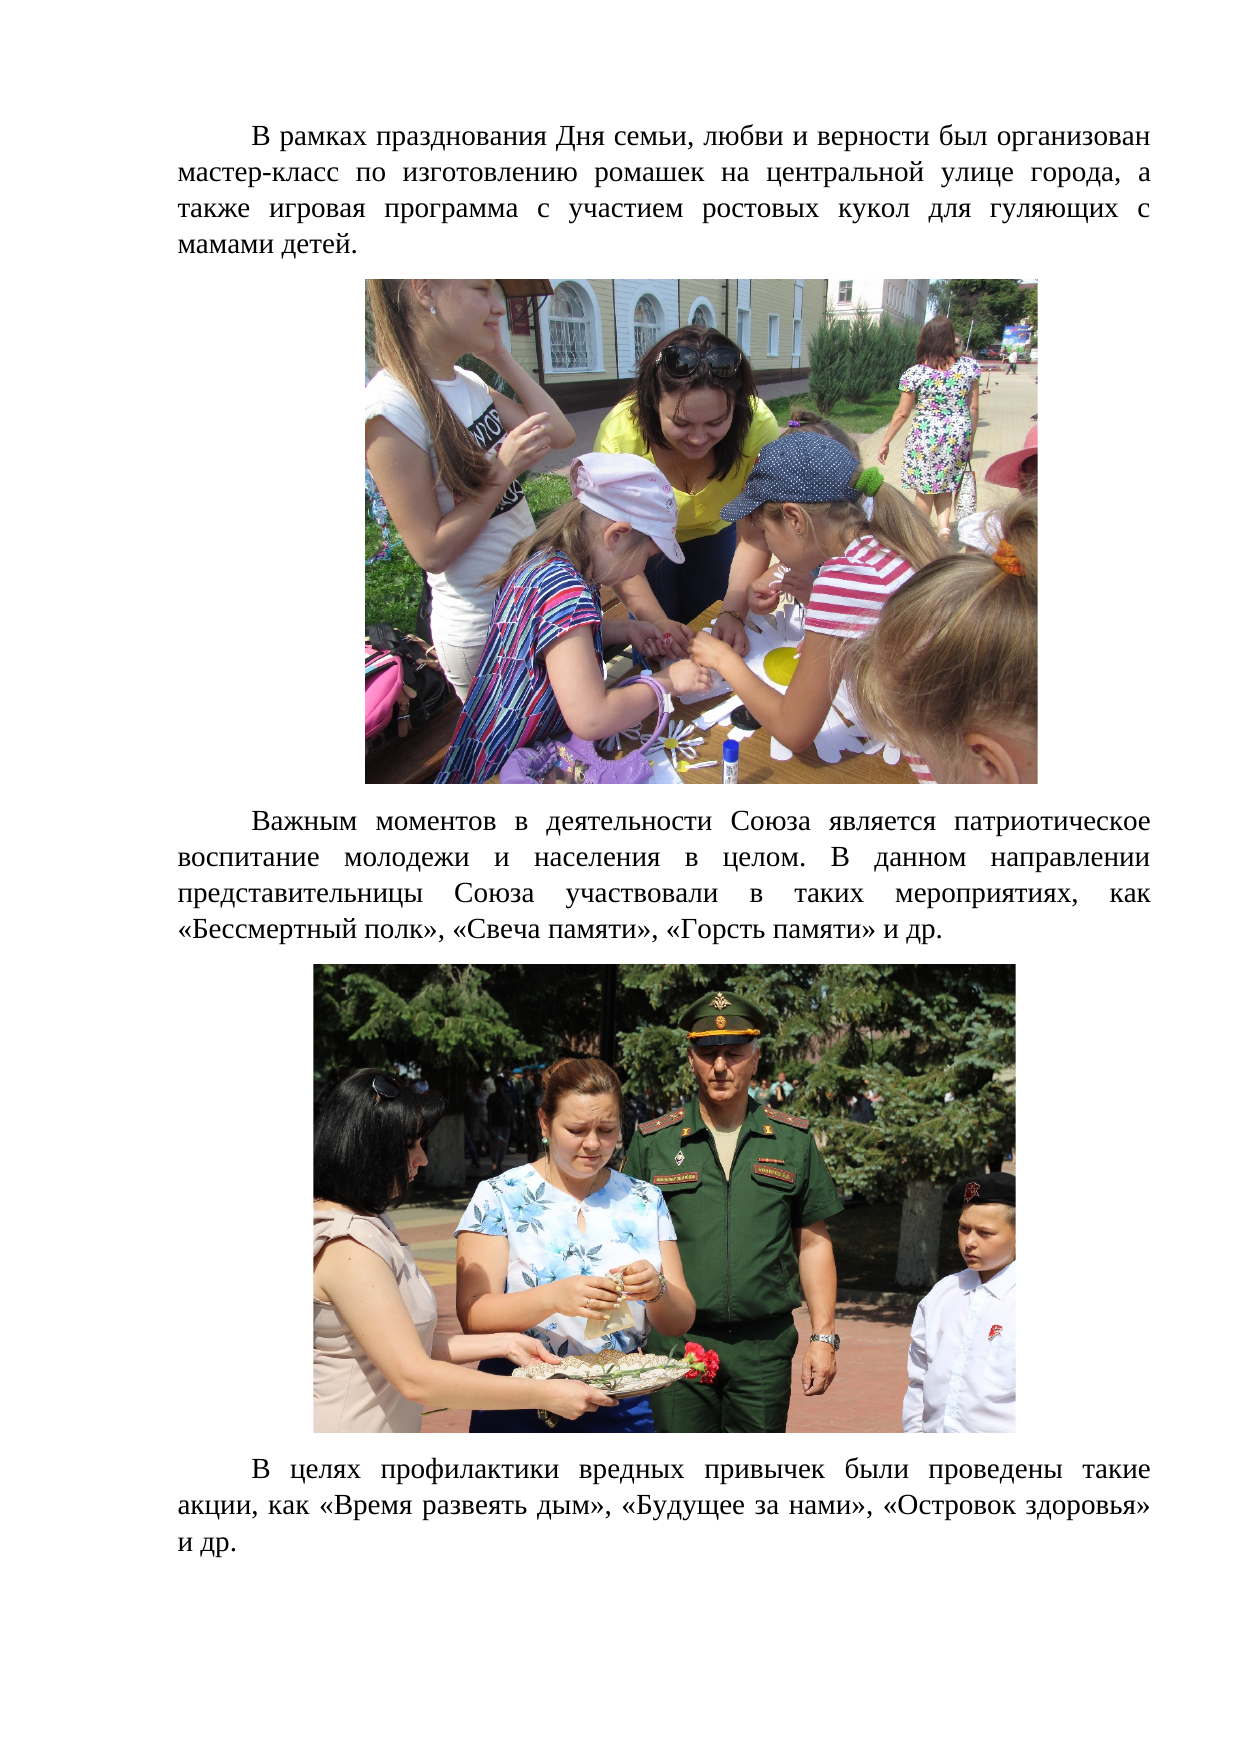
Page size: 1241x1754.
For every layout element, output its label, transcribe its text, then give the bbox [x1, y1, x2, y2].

text В рамках празднования Дня семьи, любви и верности был организован мастер-класс по изготовлению ромашек на центральной улице города, а также игровая программа с участием ростовых кукол для гуляющих с мамами детей. [177, 118, 1152, 260]
text В целях профилактики вредных привычек были проведены такие акции, как «Время развеять дым», «Будущее за нами», «Островок здоровья» и др. [177, 1451, 1152, 1557]
picture [365, 279, 1038, 784]
text Важным моментов в деятельности Союза является патриотическое воспитание молодежи и населения в целом. В данном направлении представительницы Союза участвовали в таких мероприятиях, как «Бессмертный полк», «Свеча памяти», «Горсть памяти» и др. [177, 803, 1152, 945]
picture [313, 964, 1016, 1433]
